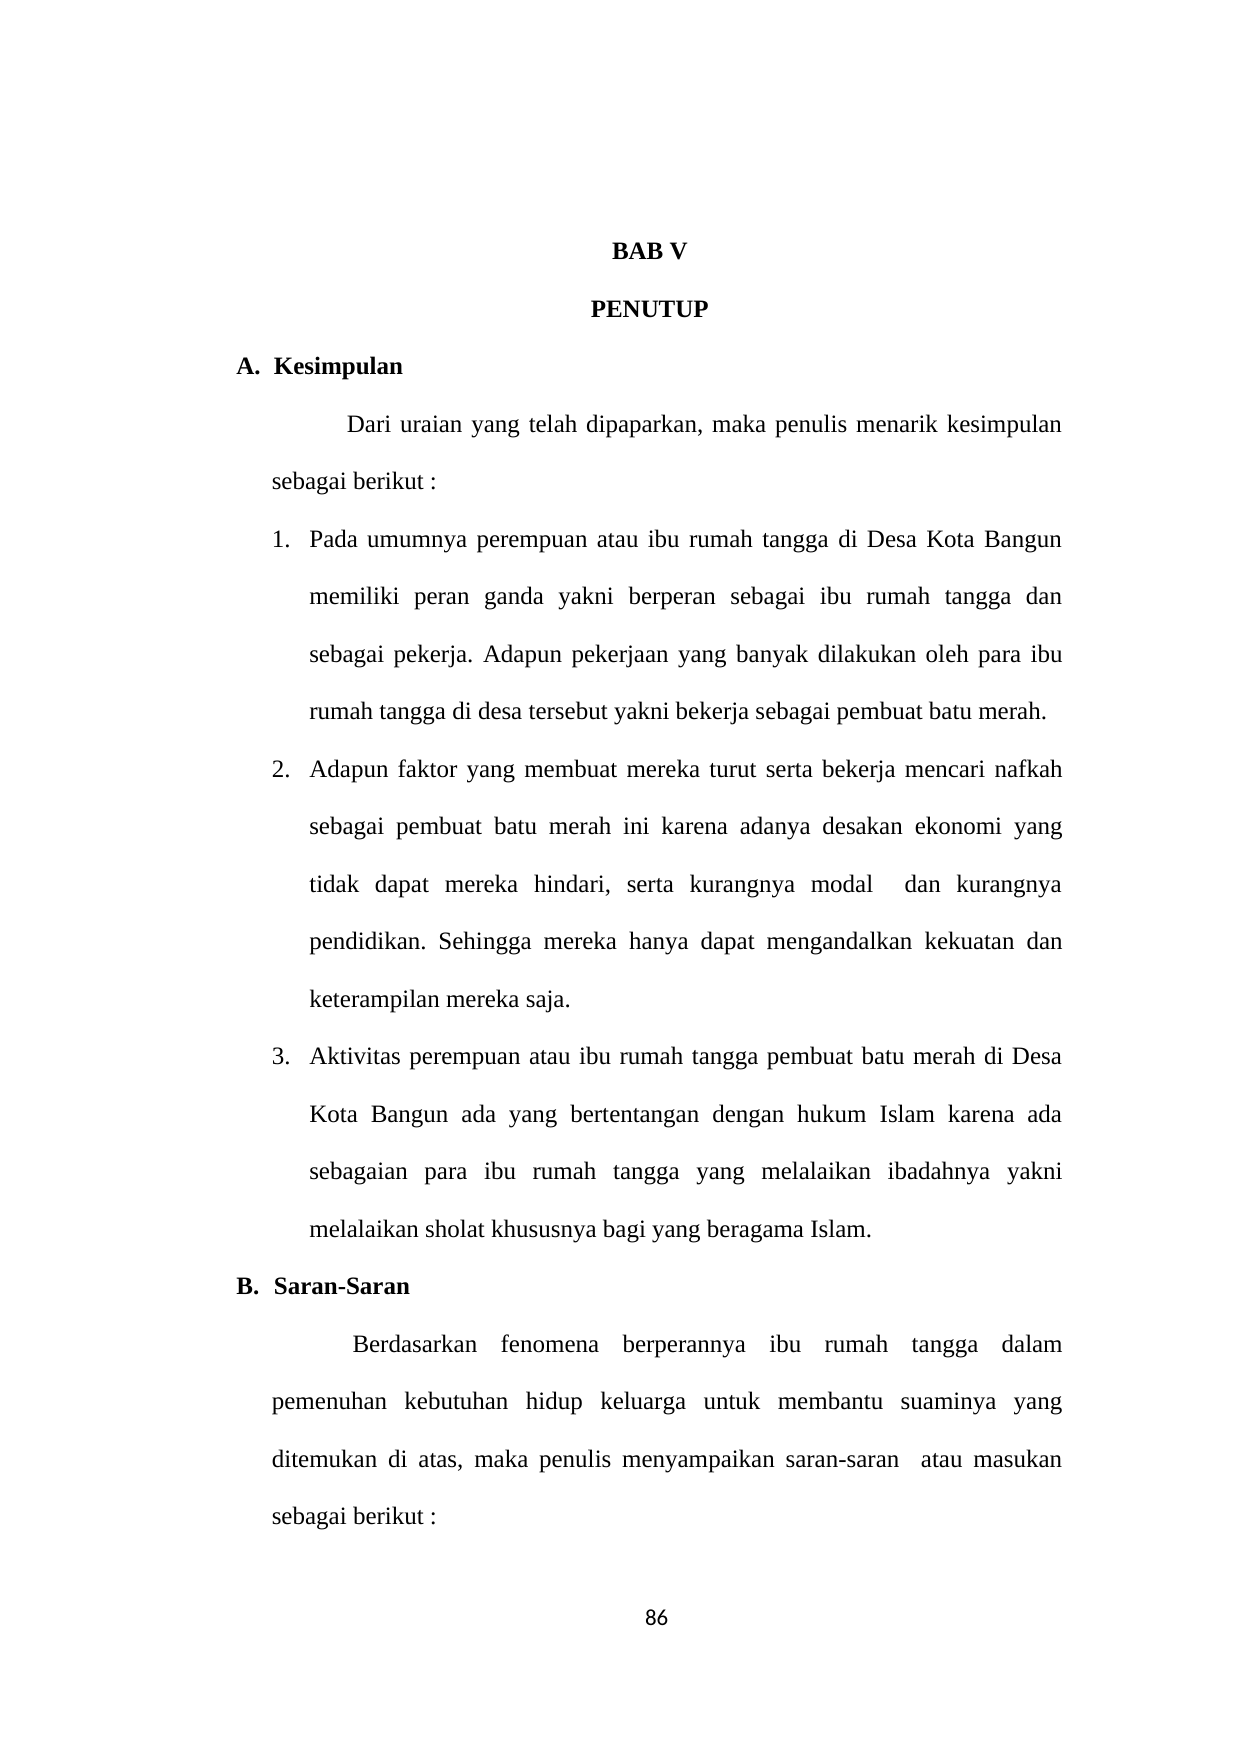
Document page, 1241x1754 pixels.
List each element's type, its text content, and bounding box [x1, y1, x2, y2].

text BAB V [236, 236, 1063, 265]
list Adapun faktor yang membuat mereka turut serta bekerja mencari nafkah sebagai pembuat batu merah ini karena adanya desakan ekonomi yang tidak dapat mereka hindari, serta kurangnya modal dan kurangnya pendidikan. Sehingga mereka hanya dapat mengandalkan kekuatan dan keterampilan mereka saja. [272, 754, 1063, 1012]
list Pada umumnya perempuan atau ibu rumah tangga di Desa Kota Bangun memiliki peran ganda yakni berperan sebagai ibu rumah tangga dan sebagai pekerja. Adapun pekerjaan yang banyak dilakukan oleh para ibu rumah tangga di desa tersebut yakni bekerja sebagai pembuat batu merah. [272, 524, 1063, 725]
text PENUTUP [236, 294, 1063, 322]
list Kesimpulan [236, 351, 1063, 380]
text Dari uraian yang telah dipaparkan, maka penulis menarik kesimpulan sebagai berikut : [272, 409, 1063, 495]
list Saran-Saran [236, 1271, 1063, 1300]
list Aktivitas perempuan atau ibu rumah tangga pembuat batu merah di Desa Kota Bangun ada yang bertentangan dengan hukum Islam karena ada sebagaian para ibu rumah tangga yang melalaikan ibadahnya yakni melalaikan sholat khususnya bagi yang beragama Islam. [272, 1041, 1063, 1242]
text Berdasarkan fenomena berperannya ibu rumah tangga dalam pemenuhan kebutuhan hidup keluarga untuk membantu suaminya yang ditemukan di atas, maka penulis menyampaikan saran-saran atau masukan sebagai berikut : [272, 1329, 1063, 1530]
